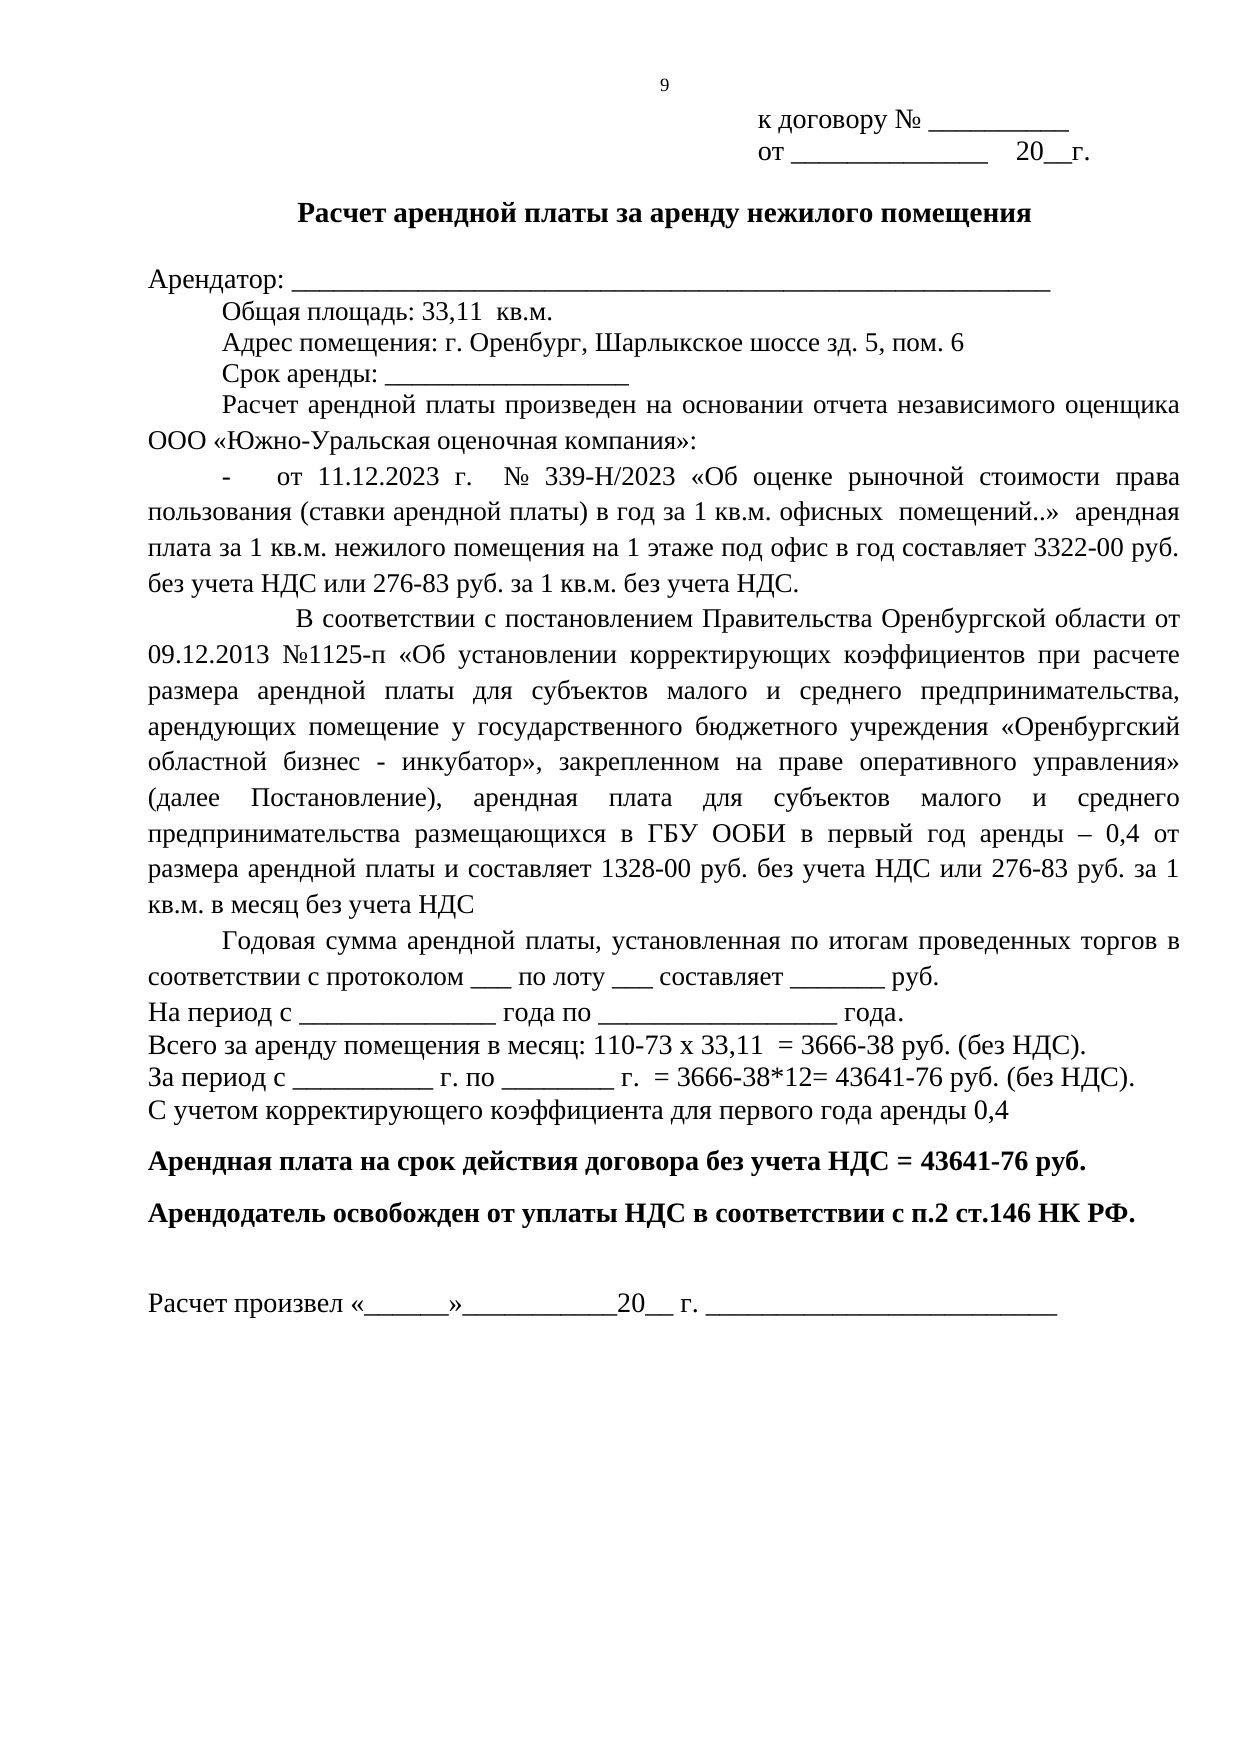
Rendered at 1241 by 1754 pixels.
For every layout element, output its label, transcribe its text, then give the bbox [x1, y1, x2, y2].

list В соответствии с постановлением Правительства Оренбургской области от 09.12.2013 №1125-п «Об установлении корректирующих коэффициентов при расчете размера арендной платы для субъектов малого и среднего предпринимательства, арендующих помещение у государственного бюджетного учреждения «Оренбургский областной бизнес - инкубатор», закрепленном на праве оперативного управления» (далее Постановление), арендная плата для субъектов малого и среднего предпринимательства размещающихся в ГБУ ООБИ в первый год аренды – 0,4 от размера арендной платы и составляет 1328-00 руб. без учета НДС или 276-83 руб. за 1 кв.м. в месяц без учета НДС [148, 602, 1181, 919]
text Расчет арендной платы за аренду нежилого помещения [148, 195, 1181, 229]
text Всего за аренду помещения в месяц: 110-73 х 33,11 = 3666-38 руб. (без НДС). [148, 1028, 1181, 1060]
text Арендная плата на срок действия договора без учета НДС = 43641-76 руб. [148, 1144, 1181, 1177]
text За период с __________ г. по ________ г. = 3666-38*12= 43641-76 руб. (без НДС). [148, 1060, 1179, 1093]
list Адрес помещения: г. Оренбург, Шарлыкское шоссе зд. 5, пом. 6 [148, 326, 1181, 357]
text Расчет произвел «______»___________20__ г. _________________________ [148, 1286, 1181, 1318]
text от ______________ 20__г. [148, 134, 1181, 166]
text к договору № __________ [148, 102, 1181, 134]
list Срок аренды: __________________ [148, 357, 1181, 388]
list Расчет арендной платы произведен на основании отчета независимого оценщика ООО «Южно-Уральская оценочная компания»: [148, 388, 1181, 455]
list Годовая сумма арендной платы, установленная по итогам проведенных торгов в соответствии с протоколом ___ по лоту ___ составляет _______ руб. [148, 924, 1181, 991]
list Общая площадь: 33,11 кв.м. [148, 295, 1181, 326]
list - от 11.12.2023 г. № 339-Н/2023 «Об оценке рыночной стоимости права пользования (ставки арендной платы) в год за 1 кв.м. офисных помещений..» арендная плата за 1 кв.м. нежилого помещения на 1 этаже под офис в год составляет 3322-00 руб. без учета НДС или 276-83 руб. за 1 кв.м. без учета НДС. [148, 459, 1181, 598]
text Арендодатель освобожден от уплаты НДС в соответствии с п.2 ст.146 НК РФ. [148, 1196, 1181, 1228]
text На период с ______________ года по _________________ года. [148, 996, 1181, 1028]
text С учетом корректирующего коэффициента для первого года аренды 0,4 [148, 1093, 1181, 1125]
text Арендатор: ______________________________________________________ [148, 262, 1181, 295]
